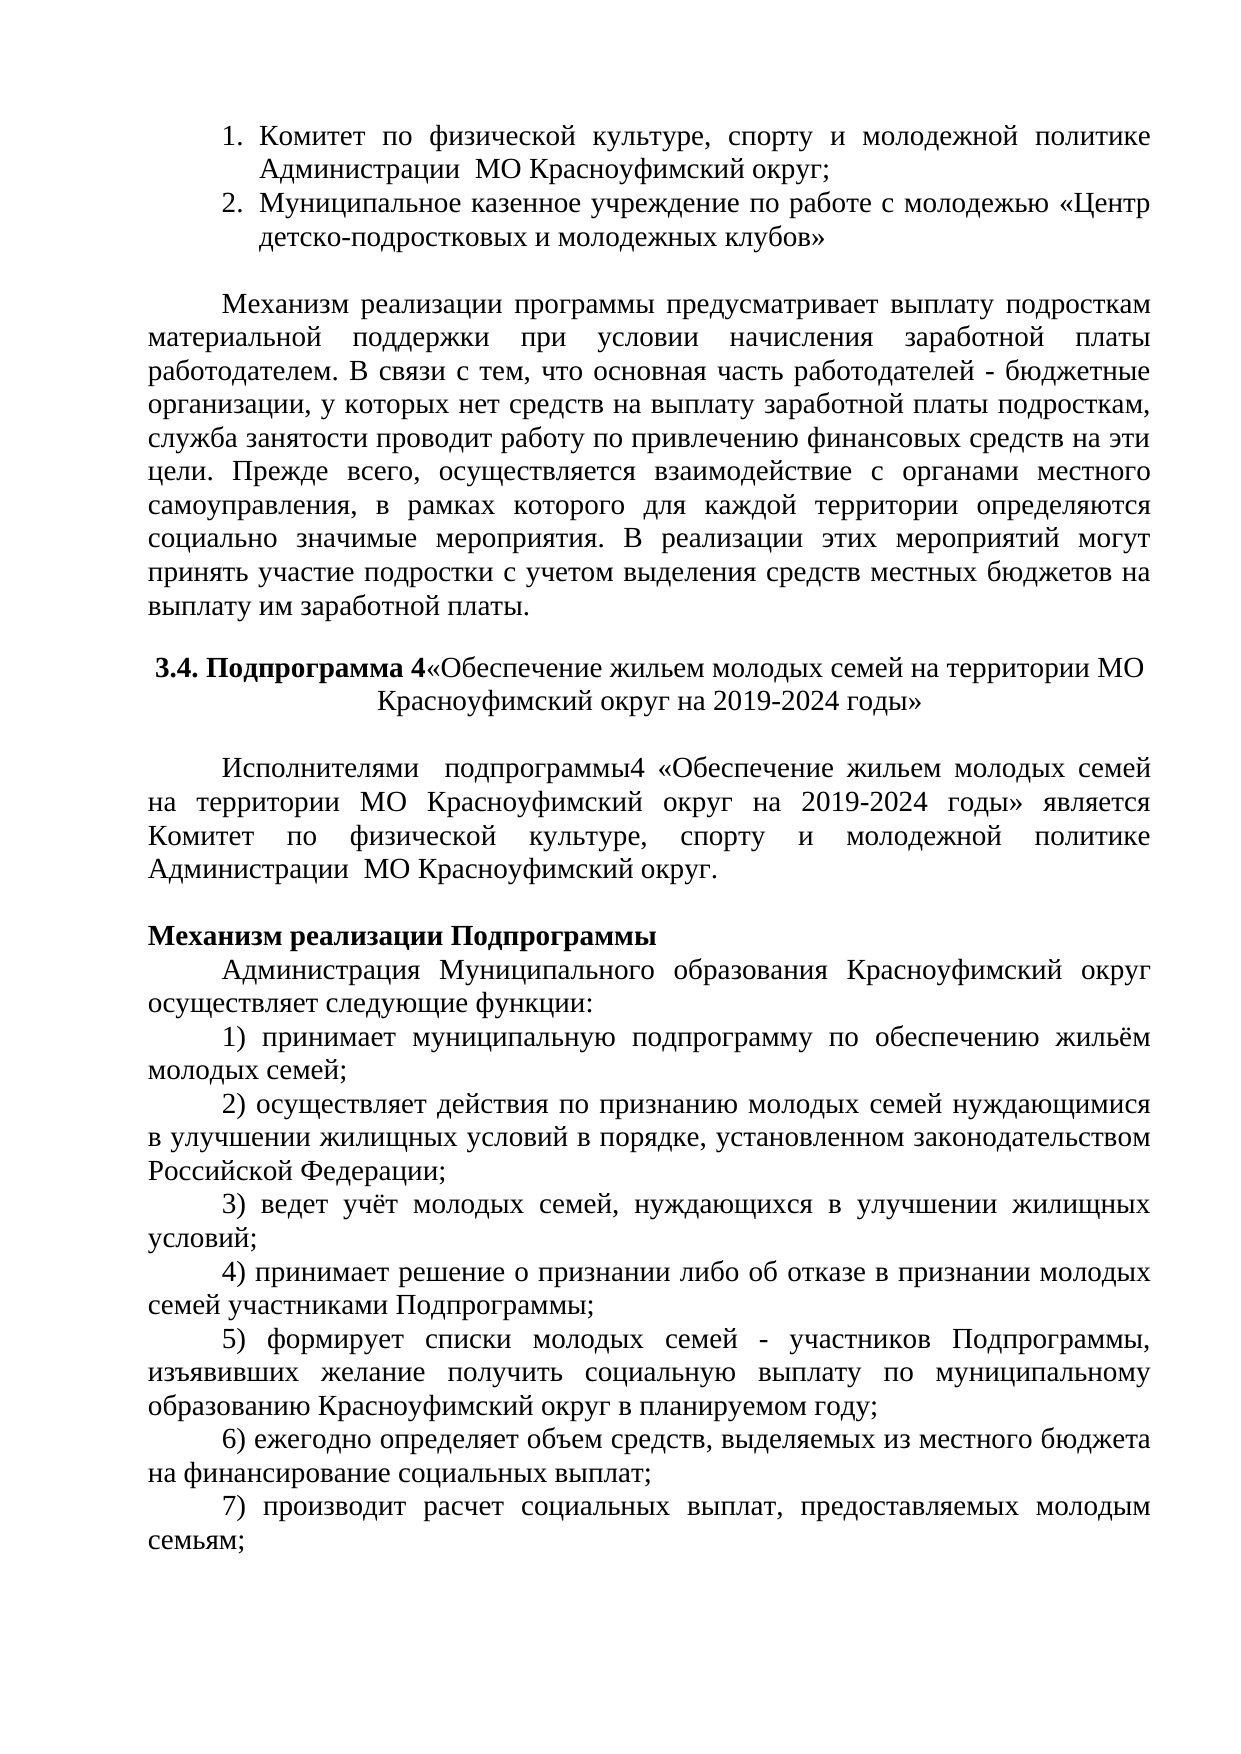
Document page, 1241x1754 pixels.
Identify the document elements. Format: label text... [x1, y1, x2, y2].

text 1) принимает муниципальную подпрограмму по обеспечению жильём молодых семей; [148, 1019, 1152, 1086]
list Муниципальное казенное учреждение по работе с молодежью «Центр детско-подростковых и молодежных клубов» [221, 185, 1152, 252]
text 5) формирует списки молодых семей - участников Подпрограммы, изъявивших желание получить социальную выплату по муниципальному образованию Красноуфимский округ в планируемом году; [148, 1321, 1152, 1421]
text 7) производит расчет социальных выплат, предоставляемых молодым семьям; [148, 1488, 1152, 1556]
text Механизм реализации Подпрограммы [148, 918, 1152, 952]
text Исполнителями подпрограммы4 «Обеспечение жильем молодых семей на территории МО Красноуфимский округ на 2019-2024 годы» является Комитет по физической культуре, спорту и молодежной политике Администрации МО Красноуфимский округ. [148, 751, 1152, 885]
text 6) ежегодно определяет объем средств, выделяемых из местного бюджета на финансирование социальных выплат; [148, 1421, 1152, 1488]
text 3.4. Подпрограмма 4«Обеспечение жильем молодых семей на территории МО Красноуфимский округ на 2019-2024 годы» [148, 650, 1152, 717]
text 3) ведет учёт молодых семей, нуждающихся в улучшении жилищных условий; [148, 1187, 1152, 1254]
text 4) принимает решение о признании либо об отказе в признании молодых семей участниками Подпрограммы; [148, 1254, 1152, 1321]
text Механизм реализации программы предусматривает выплату подросткам материальной поддержки при условии начисления заработной платы работодателем. В связи с тем, что основная часть работодателей - бюджетные организации, у которых нет средств на выплату заработной платы подросткам, служба занятости проводит работу по привлечению финансовых средств на эти цели. Прежде всего, осуществляется взаимодействие с органами местного самоуправления, в рамках которого для каждой территории определяются социально значимые мероприятия. В реализации этих мероприятий могут принять участие подростки с учетом выделения средств местных бюджетов на выплату им заработной платы. [148, 286, 1152, 621]
list Комитет по физической культуре, спорту и молодежной политике Администрации МО Красноуфимский округ; [221, 118, 1152, 185]
text Администрация Муниципального образования Красноуфимский округ осуществляет следующие функции: [148, 952, 1152, 1019]
text 2) осуществляет действия по признанию молодых семей нуждающимися в улучшении жилищных условий в порядке, установленном законодательством Российской Федерации; [148, 1086, 1152, 1187]
